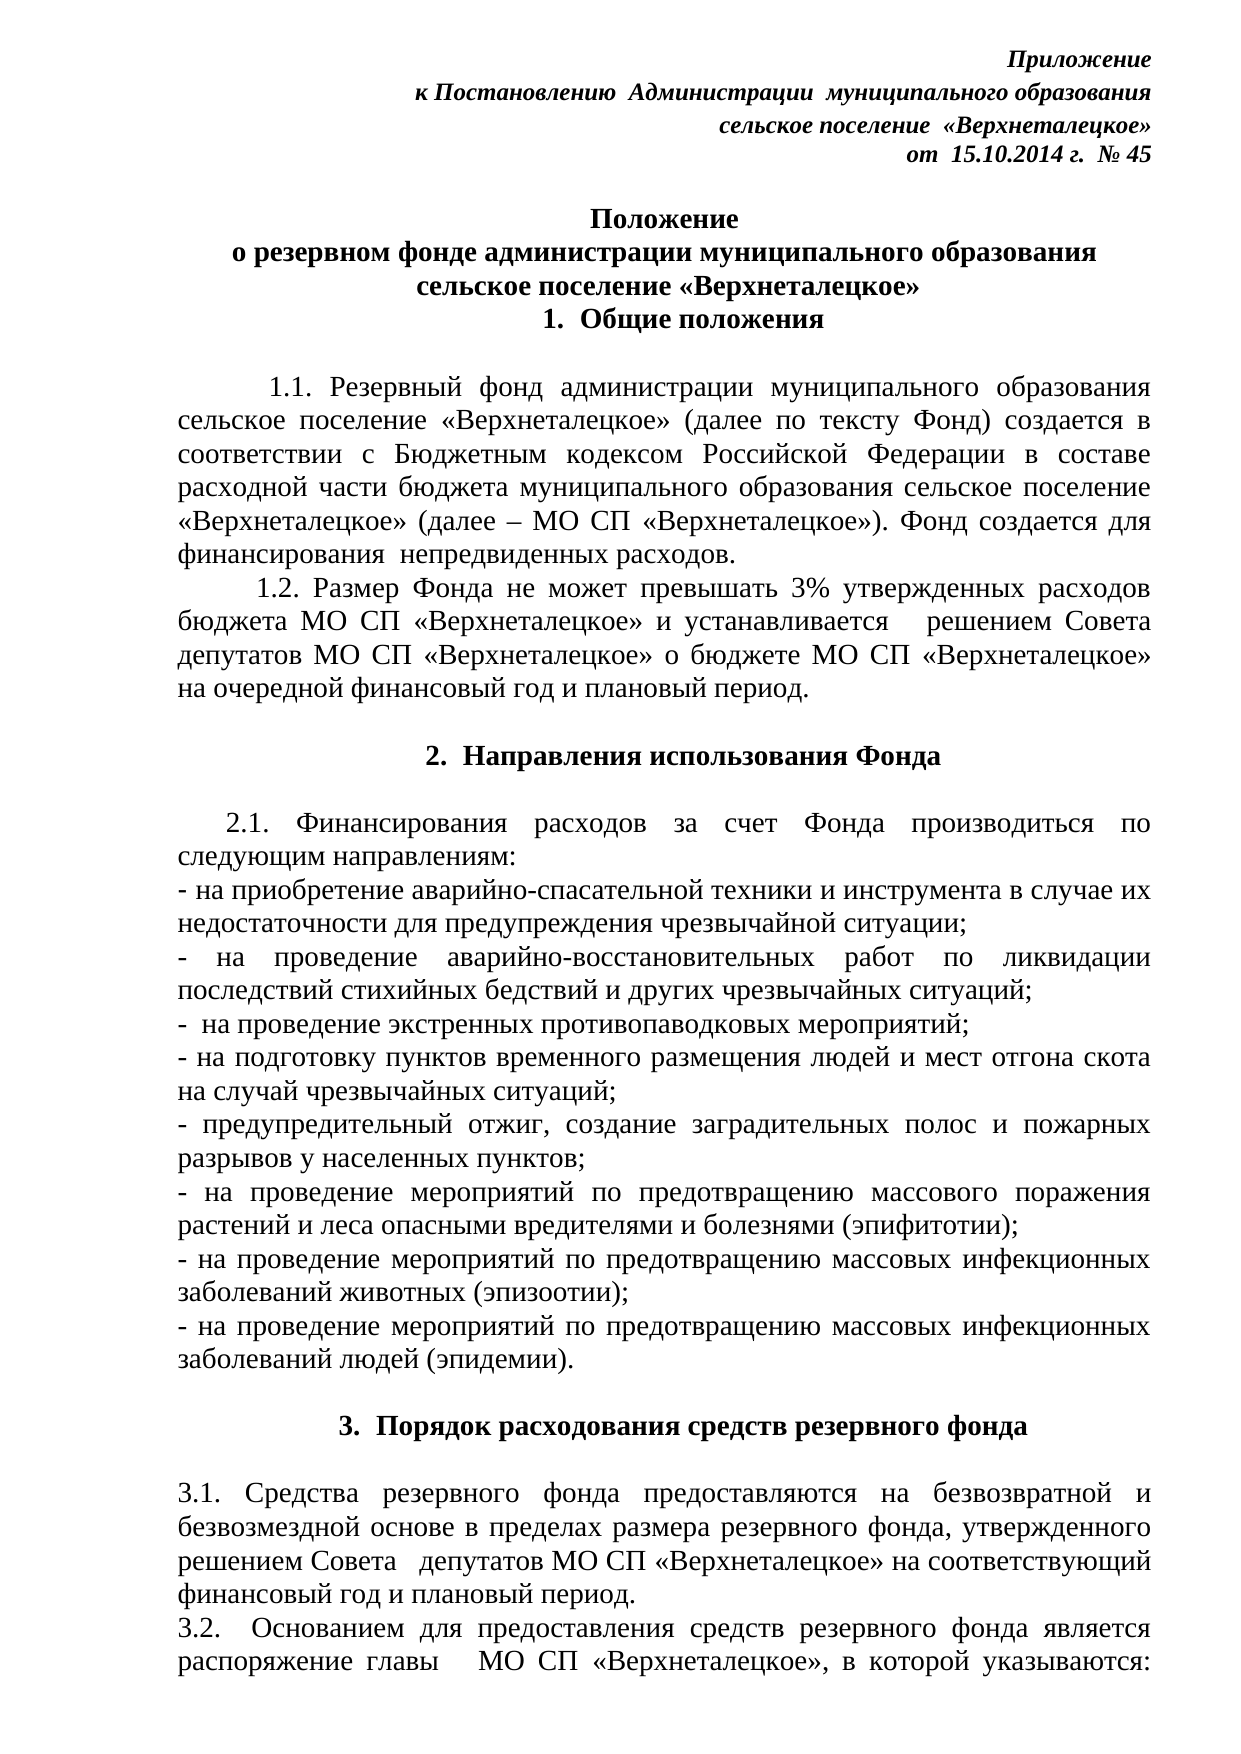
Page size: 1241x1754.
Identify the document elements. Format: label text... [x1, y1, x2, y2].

text - на проведение мероприятий по предотвращению массового поражения растений и леса опасными вредителями и болезнями (эпифитотии); [177, 1174, 1152, 1241]
text 2.1. Финансирования расходов за счет Фонда производиться по следующим направлениям: [177, 805, 1152, 872]
text - предупредительный отжиг, создание заградительных полос и пожарных разрывов у населенных пунктов; [177, 1107, 1152, 1174]
text Положение [177, 201, 1152, 234]
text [177, 1610, 1152, 1677]
text - на проведение аварийно-восстановительных работ по ликвидации последствий стихийных бедствий и других чрезвычайных ситуаций; [177, 939, 1152, 1006]
text о резервном фонде администрации муниципального образования [177, 234, 1152, 268]
text от 15.10.2014 г. № 45 [177, 139, 1152, 168]
text - на приобретение аварийно-спасательной техники и инструмента в случае их недостаточности для предупреждения чрезвычайной ситуации; [177, 872, 1152, 939]
text 3.1. Средства резервного фонда предоставляются на безвозвратной и безвозмездной основе в пределах размера резервного фонда, утвержденного решением Совета депутатов МО СП «Верхнеталецкое» на соответствующий финансовый год и плановый период. [177, 1476, 1152, 1610]
text - на подготовку пунктов временного размещения людей и мест отгона скота на случай чрезвычайных ситуаций; [177, 1039, 1152, 1107]
text - на проведение мероприятий по предотвращению массовых инфекционных заболеваний животных (эпизоотии); [177, 1241, 1152, 1308]
text к Постановлению Администрации муниципального образования [177, 77, 1152, 106]
text - на проведение мероприятий по предотвращению массовых инфекционных заболеваний людей (эпидемии). [177, 1308, 1152, 1375]
text Приложение [177, 44, 1152, 73]
list Общие положения [215, 302, 1152, 335]
text сельское поселение «Верхнеталецкое» [177, 110, 1152, 139]
list Порядок расходования средств резервного фонда [215, 1408, 1152, 1442]
text сельское поселение «Верхнеталецкое» [177, 268, 1152, 302]
list Направления использования Фонда [215, 738, 1152, 771]
text 1.2. Размер Фонда не может превышать 3% утвержденных расходов бюджета МО СП «Верхнеталецкое» и устанавливается решением Совета депутатов МО СП «Верхнеталецкое» о бюджете МО СП «Верхнеталецкое» на очередной финансовый год и плановый период. [177, 570, 1152, 704]
text - на проведение экстренных противопаводковых мероприятий; [177, 1006, 1152, 1039]
text 1.1. Резервный фонд администрации муниципального образования сельское поселение «Верхнеталецкое» (далее по тексту Фонд) создается в соответствии с Бюджетным кодексом Российской Федерации в составе расходной части бюджета муниципального образования сельское поселение «Верхнеталецкое» (далее – МО СП «Верхнеталецкое»). Фонд создается для финансирования непредвиденных расходов. [177, 369, 1152, 570]
